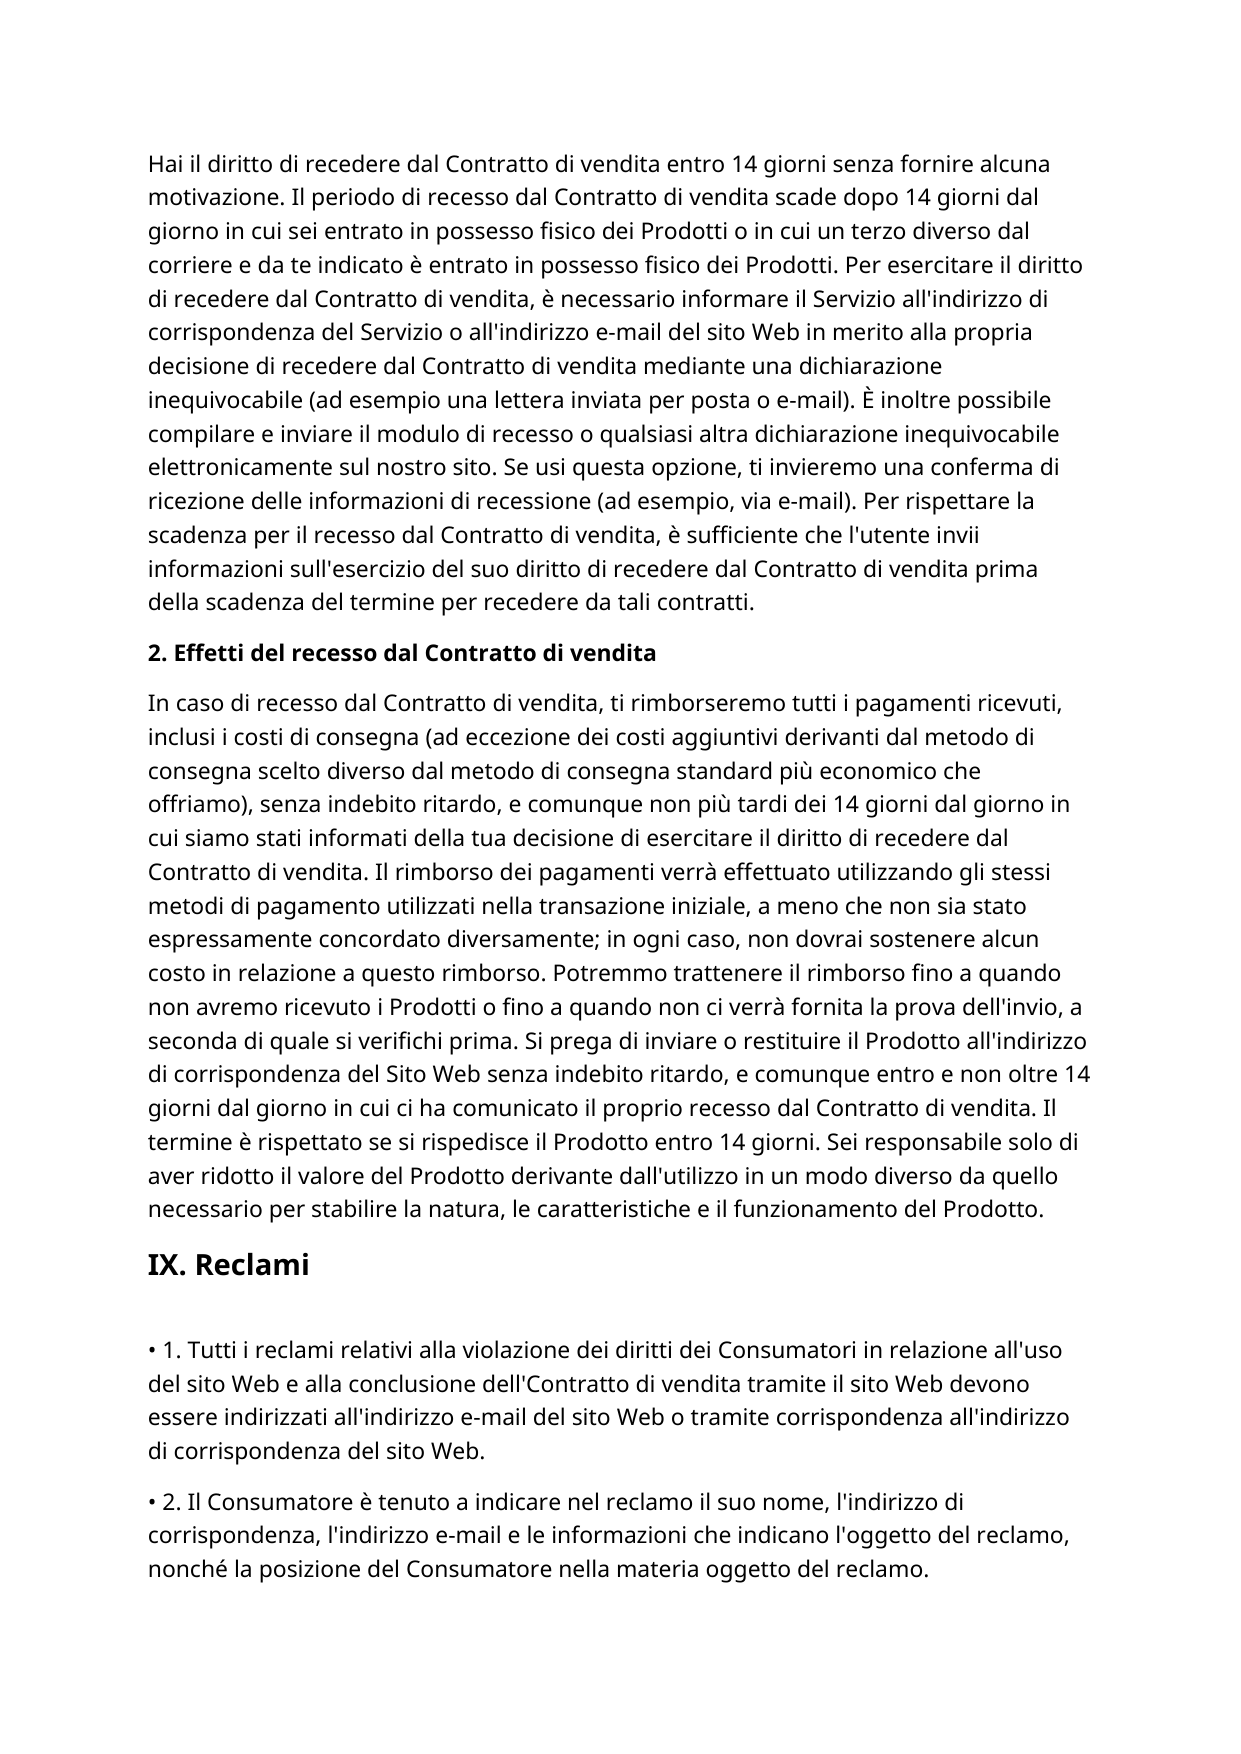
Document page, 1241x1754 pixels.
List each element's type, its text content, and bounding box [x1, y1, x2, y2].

text 2. Effetti del recesso dal Contratto di vendita [148, 637, 1093, 668]
text • 1. Tutti i reclami relativi alla violazione dei diritti dei Consumatori in relazione all'uso del sito Web e alla conclusione dell'Contratto di vendita tramite il sito Web devono essere indirizzati all'indirizzo e-mail del sito Web o tramite corrispondenza all'indirizzo di corrispondenza del sito Web. [148, 1303, 1093, 1466]
text • 2. Il Consumatore è tenuto a indicare nel reclamo il suo nome, l'indirizzo di corrispondenza, l'indirizzo e-mail e le informazioni che indicano l'oggetto del reclamo, nonché la posizione del Consumatore nella materia oggetto del reclamo. [148, 1486, 1093, 1584]
text IX. Reclami [148, 1244, 1093, 1283]
text In caso di recesso dal Contratto di vendita, ti rimborseremo tutti i pagamenti ricevuti, inclusi i costi di consegna (ad eccezione dei costi aggiuntivi derivanti dal metodo di consegna scelto diverso dal metodo di consegna standard più economico che offriamo), senza indebito ritardo, e comunque non più tardi dei 14 giorni dal giorno in cui siamo stati informati della tua decisione di esercitare il diritto di recedere dal Contratto di vendita. Il rimborso dei pagamenti verrà effettuato utilizzando gli stessi metodi di pagamento utilizzati nella transazione iniziale, a meno che non sia stato espressamente concordato diversamente; in ogni caso, non dovrai sostenere alcun costo in relazione a questo rimborso. Potremmo trattenere il rimborso fino a quando non avremo ricevuto i Prodotti o fino a quando non ci verrà fornita la prova dell'invio, a seconda di quale si verifichi prima. Si prega di inviare o restituire il Prodotto all'indirizzo di corrispondenza del Sito Web senza indebito ritardo, e comunque entro e non oltre 14 giorni dal giorno in cui ci ha comunicato il proprio recesso dal Contratto di vendita. Il termine è rispettato se si rispedisce il Prodotto entro 14 giorni. Sei responsabile solo di aver ridotto il valore del Prodotto derivante dall'utilizzo in un modo diverso da quello necessario per stabilire la natura, le caratteristiche e il funzionamento del Prodotto. [148, 687, 1093, 1225]
text Hai il diritto di recedere dal Contratto di vendita entro 14 giorni senza fornire alcuna motivazione. Il periodo di recesso dal Contratto di vendita scade dopo 14 giorni dal giorno in cui sei entrato in possesso fisico dei Prodotti o in cui un terzo diverso dal corriere e da te indicato è entrato in possesso fisico dei Prodotti. Per esercitare il diritto di recedere dal Contratto di vendita, è necessario informare il Servizio all'indirizzo di corrispondenza del Servizio o all'indirizzo e-mail del sito Web in merito alla propria decisione di recedere dal Contratto di vendita mediante una dichiarazione inequivocabile (ad esempio una lettera inviata per posta o e-mail). È inoltre possibile compilare e inviare il modulo di recesso o qualsiasi altra dichiarazione inequivocabile elettronicamente sul nostro sito. Se usi questa opzione, ti invieremo una conferma di ricezione delle informazioni di recessione (ad esempio, via e-mail). Per rispettare la scadenza per il recesso dal Contratto di vendita, è sufficiente che l'utente invii informazioni sull'esercizio del suo diritto di recedere dal Contratto di vendita prima della scadenza del termine per recedere da tali contratti. [148, 148, 1093, 618]
